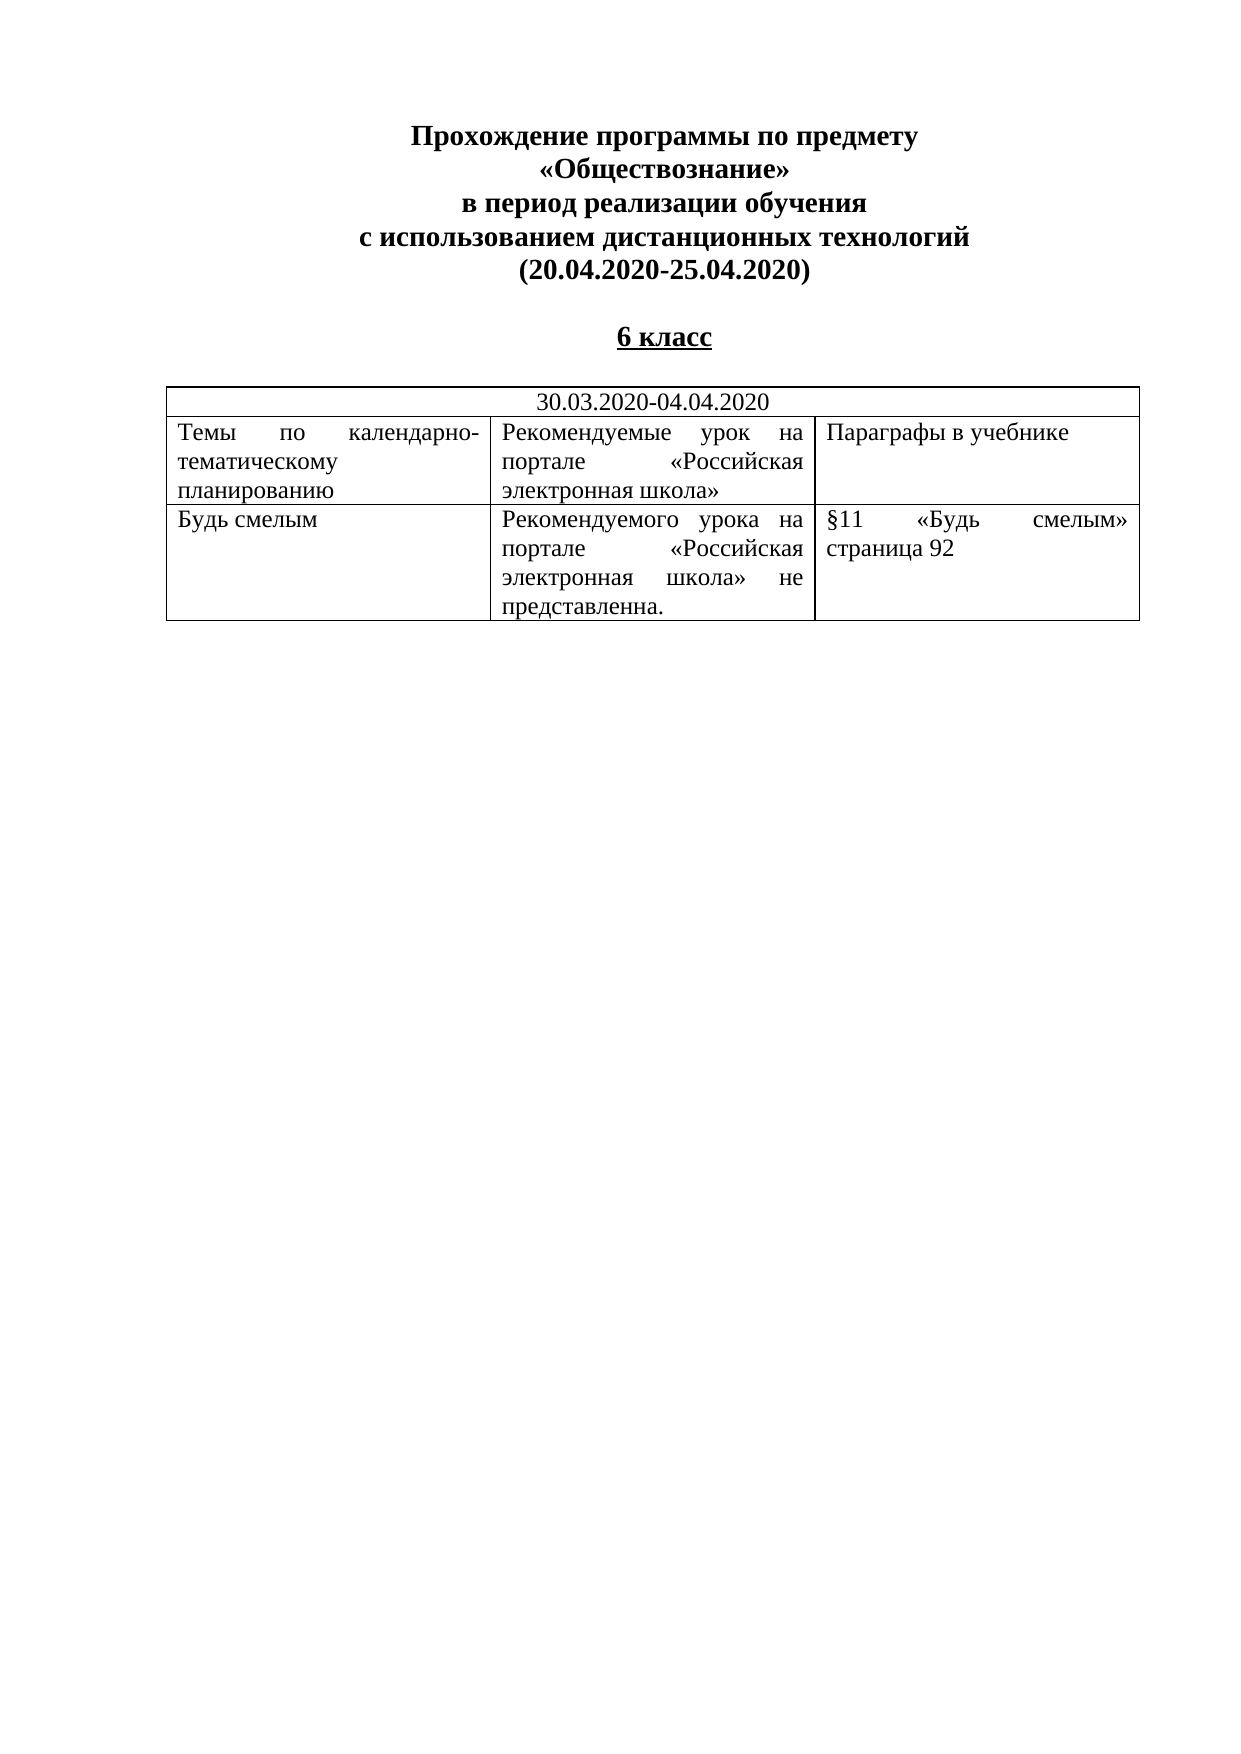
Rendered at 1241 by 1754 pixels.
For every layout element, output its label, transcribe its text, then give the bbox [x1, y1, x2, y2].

text с использованием дистанционных технологий [177, 219, 1152, 252]
table_cell Рекомендуемого урока на портале «Российская электронная школа» не представленна. [491, 505, 814, 619]
table_cell §11 «Будь смелым» страница 92 [816, 505, 1139, 619]
table_cell Рекомендуемые урок на портале «Российская электронная школа» [491, 417, 814, 503]
text (20.04.2020-25.04.2020) [177, 252, 1152, 286]
text в период реализации обучения [177, 185, 1152, 219]
text «Обществознание» [177, 152, 1152, 185]
table_cell Темы по календарно-тематическому планированию [167, 417, 490, 503]
text 6 класс [177, 319, 1152, 353]
table_cell Будь смелым [167, 505, 490, 619]
text Прохождение программы по предмету [177, 118, 1152, 152]
table_header 30.03.2020-04.04.2020 [167, 388, 1139, 416]
table_cell Параграфы в учебнике [816, 417, 1139, 503]
